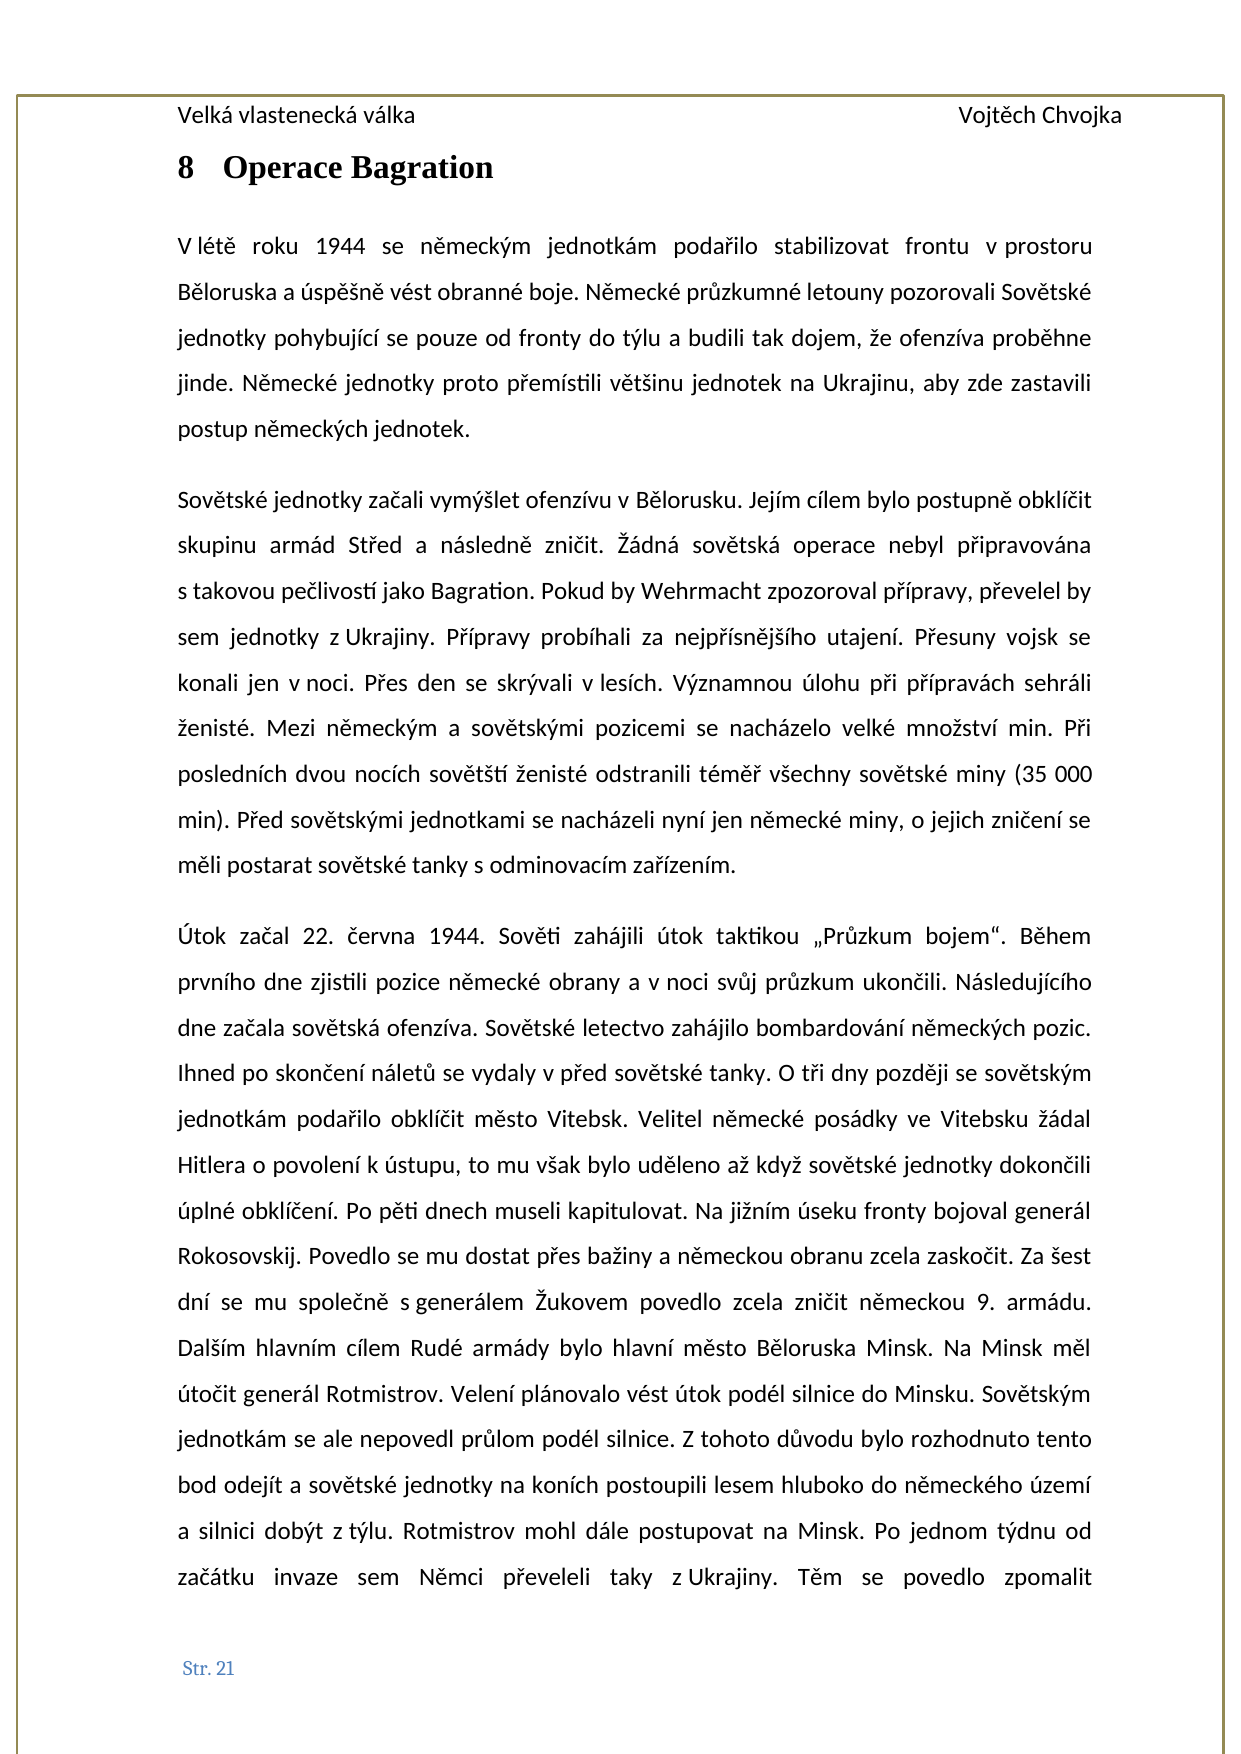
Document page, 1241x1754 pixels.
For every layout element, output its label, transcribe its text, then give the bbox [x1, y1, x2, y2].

text Sovětské jednotky začali vymýšlet ofenzívu v Bělorusku. Jejím cílem bylo postupně obklíčit skupinu armád Střed a následně zničit. Žádná sovětská operace nebyl připravována s takovou pečlivostí jako Bagration. Pokud by Wehrmacht zpozoroval přípravy, převelel by sem jednotky z Ukrajiny. Přípravy probíhali za nejpřísnějšího utajení. Přesuny vojsk se konali jen v noci. Přes den se skrývali v lesích. Významnou úlohu při přípravách sehráli ženisté. Mezi německým a sovětskými pozicemi se nacházelo velké množství min. Při posledních dvou nocích sovětští ženisté odstranili téměř všechny sovětské miny (35 000 min). Před sovětskými jednotkami se nacházeli nyní jen německé miny, o jejich zničení se měli postarat sovětské tanky s odminovacím zařízením. [177, 484, 1092, 880]
subtitle Operace Bagration [177, 148, 1092, 186]
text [177, 920, 1092, 1591]
text V létě roku 1944 se německým jednotkám podařilo stabilizovat frontu v prostoru Běloruska a úspěšně vést obranné boje. Německé průzkumné letouny pozorovali Sovětské jednotky pohybující se pouze od fronty do týlu a budili tak dojem, že ofenzíva proběhne jinde. Německé jednotky proto přemístili většinu jednotek na Ukrajinu, aby zde zastavili postup německých jednotek. [177, 230, 1092, 444]
